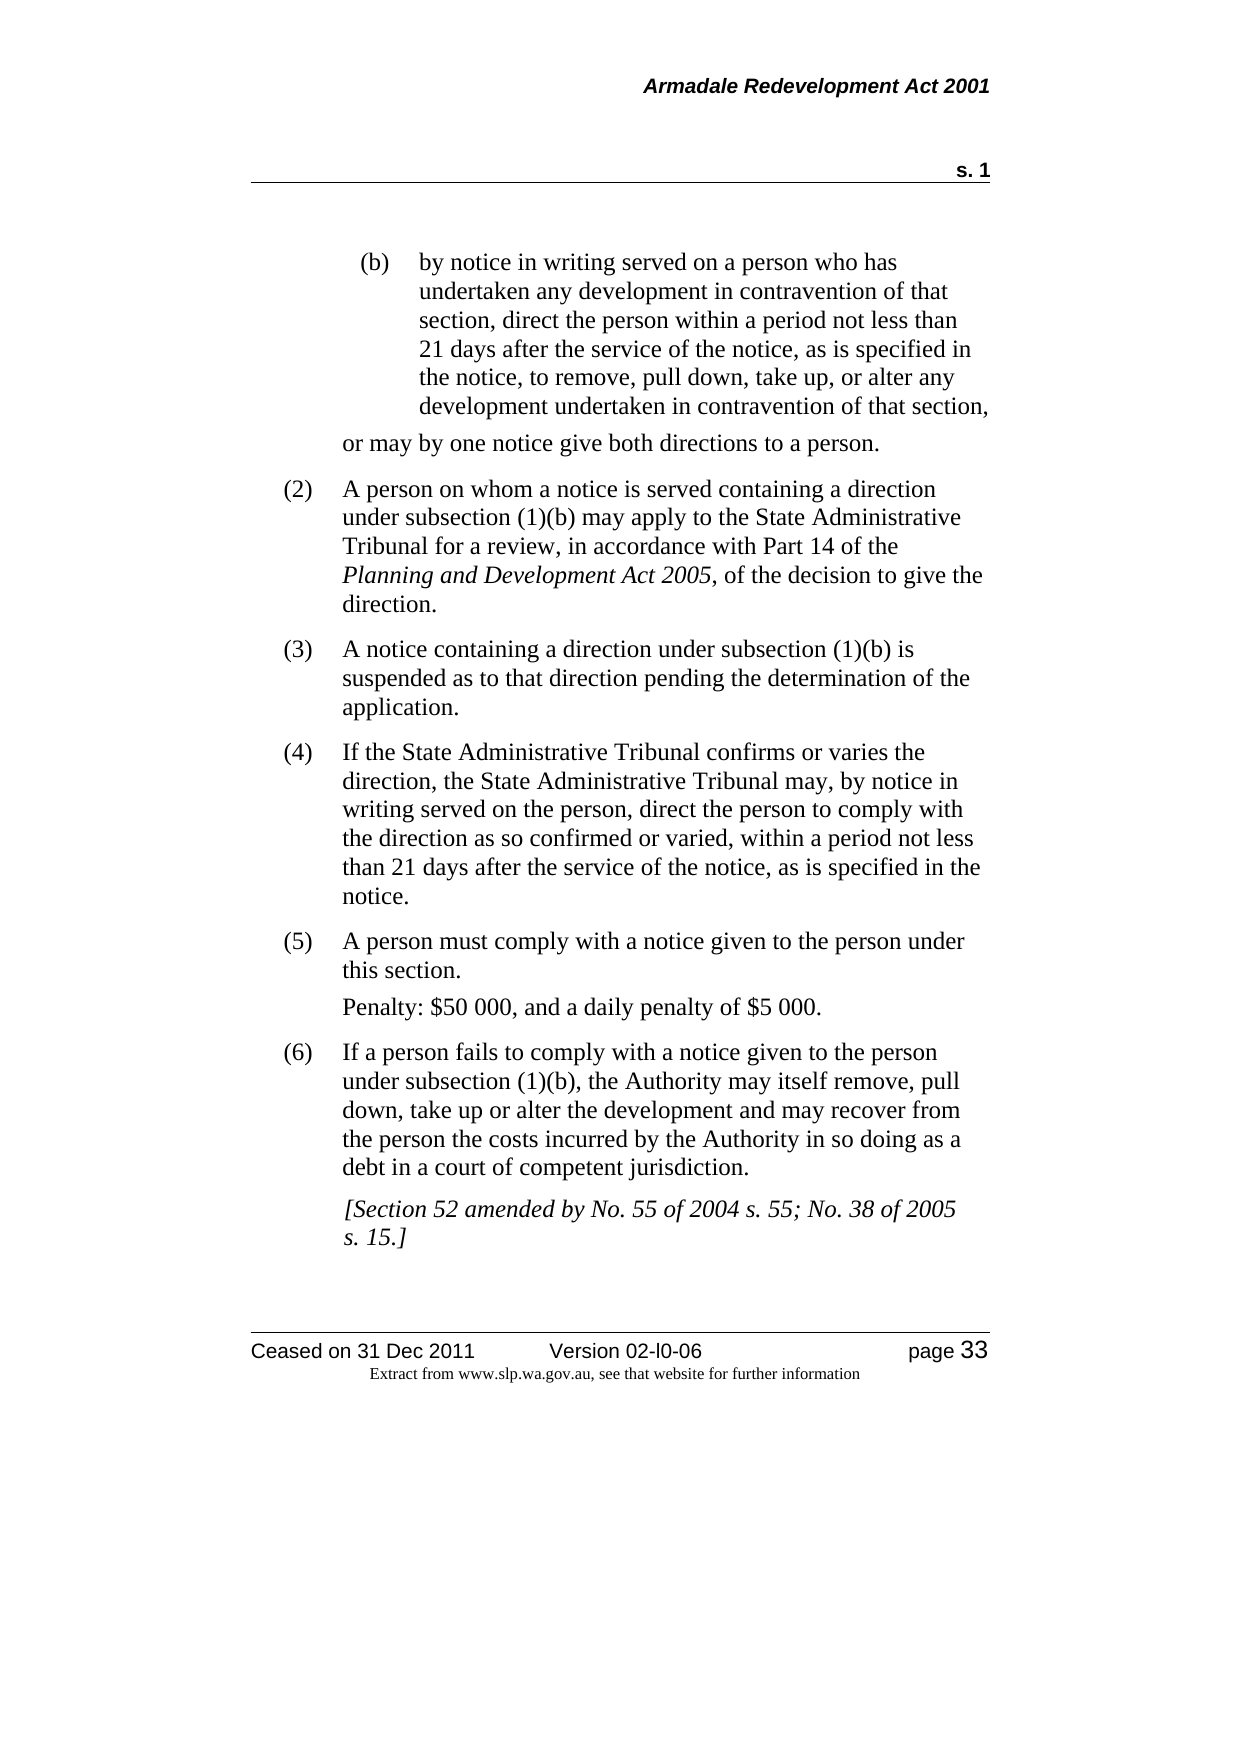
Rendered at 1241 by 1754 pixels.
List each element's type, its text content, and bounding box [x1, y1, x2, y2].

text (b) by notice in writing served on a person who has undertaken any development in contravention of that section, direct the person within a period not less than 21 days after the service of the notice, as is specified in the notice, to remove, pull down, take up, or alter any development undertaken in contravention of that section, [251, 247, 990, 420]
text (4) If the State Administrative Tribunal confirms or varies the direction, the State Administrative Tribunal may, by notice in writing served on the person, direct the person to comply with the direction as so confirmed or varied, within a period not less than 21 days after the service of the notice, as is specified in the notice. [251, 737, 990, 909]
text (5) A person must comply with a notice given to the person under this section. [251, 926, 990, 984]
text (6) If a person fails to comply with a notice given to the person under subsection (1)(b), the Authority may itself remove, pull down, take up or alter the development and may recover from the person the costs incurred by the Authority in so doing as a debt in a court of competent jurisdiction. [251, 1037, 990, 1181]
text (2) A person on whom a notice is served containing a direction under subsection (1)(b) may apply to the State Administrative Tribunal for a review, in accordance with Part 14 of the Planning and Development Act 2005, of the decision to give the direction. [251, 474, 990, 617]
text or may by one notice give both directions to a person. [251, 428, 990, 457]
text [Section 52 amended by No. 55 of 2004 s. 55; No. 38 of 2005 s. 15.] [251, 1194, 990, 1251]
text Penalty: $50 000, and a daily penalty of $5 000. [251, 992, 990, 1021]
text (3) A notice containing a direction under subsection (1)(b) is suspended as to that direction pending the determination of the application. [251, 634, 990, 720]
